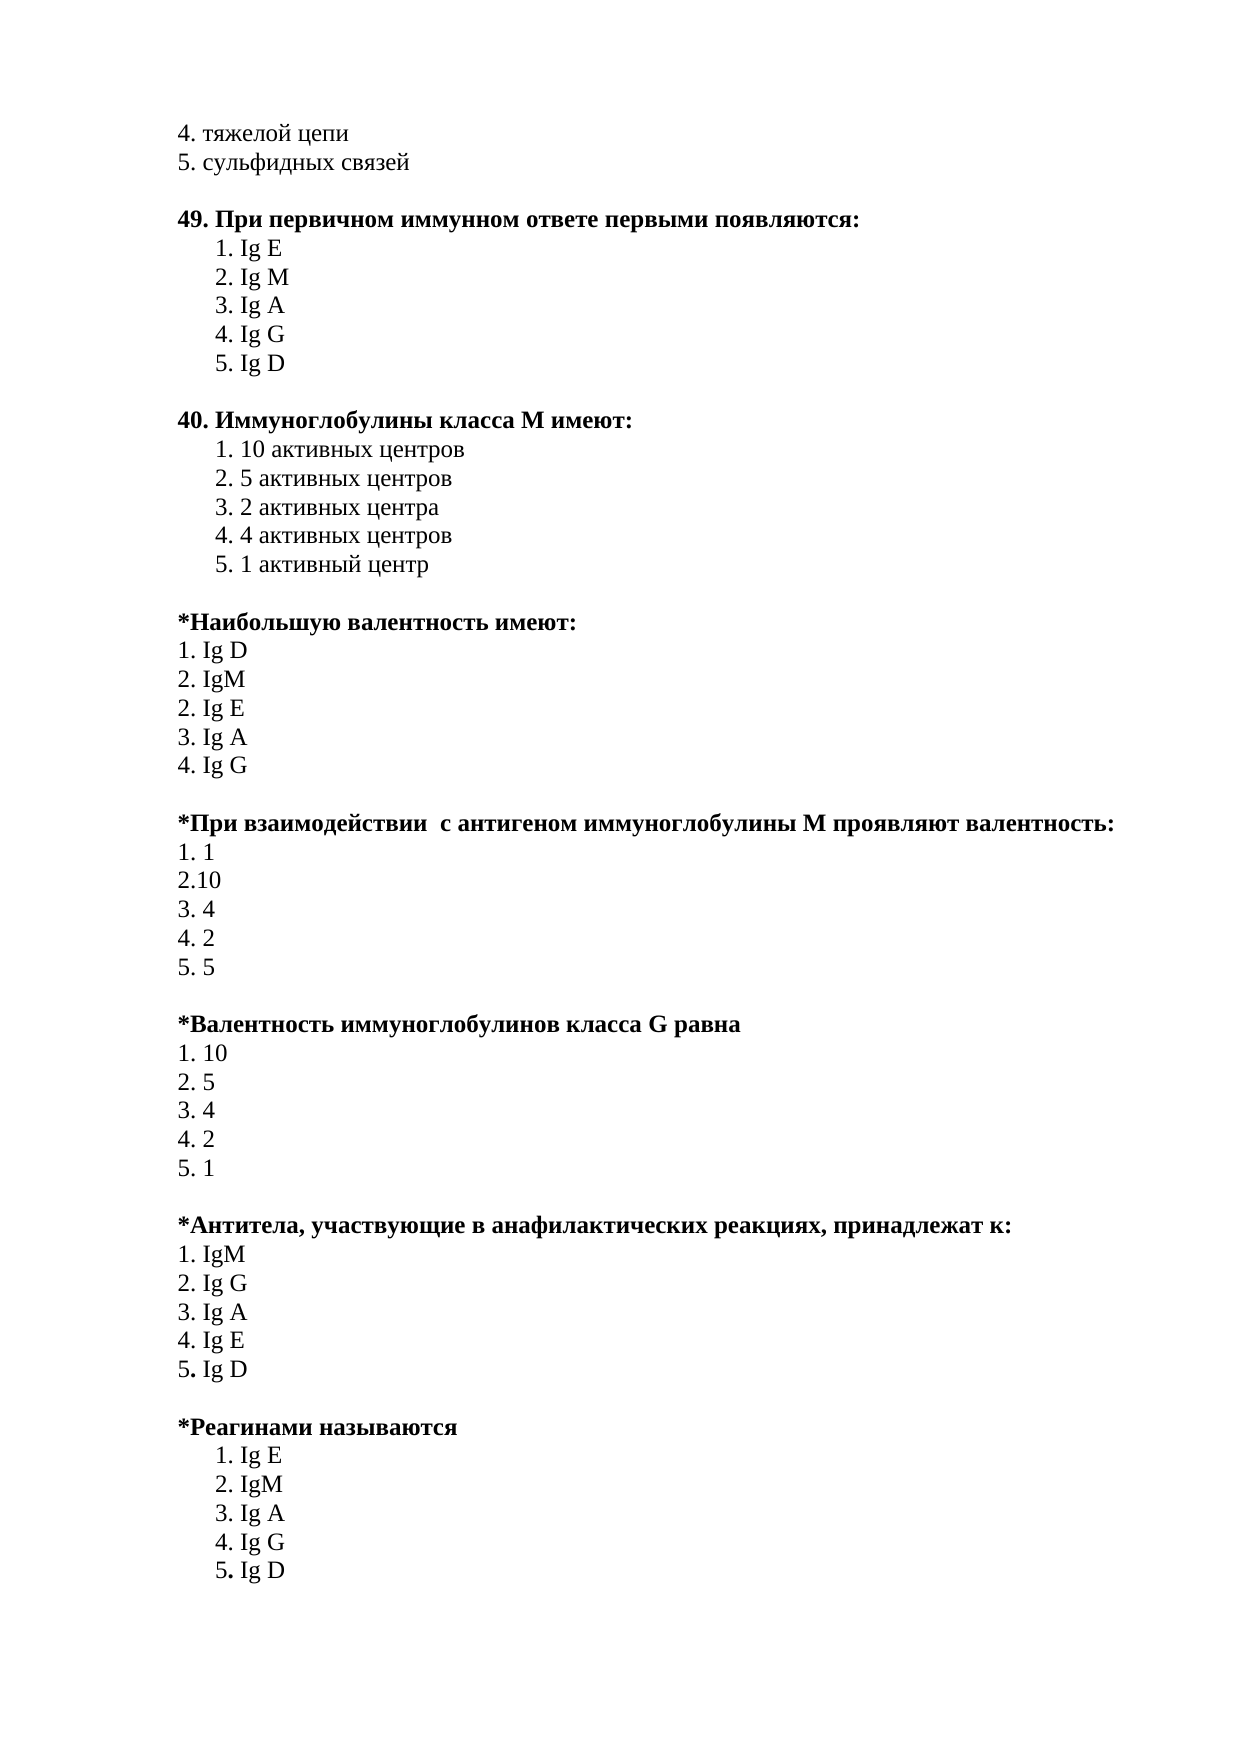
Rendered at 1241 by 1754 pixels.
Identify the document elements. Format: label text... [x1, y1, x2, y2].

text 40. Иммуноглобулины класса М имеют: [177, 406, 1152, 434]
text 5. сульфидных связей [177, 147, 1152, 176]
text 5. 5 [177, 952, 1152, 981]
text 2. Ig Е [177, 693, 1152, 722]
text 2. Ig M [177, 262, 1152, 291]
text 49. При первичном иммунном ответе первыми появляются: [177, 204, 1152, 233]
text 1. 10 [177, 1038, 1152, 1067]
text 1. Ig E [177, 1441, 1152, 1469]
text 3. Ig A [177, 1498, 1152, 1527]
text 2.10 [177, 866, 1152, 894]
text 4. Ig E [177, 1326, 1152, 1354]
text 4. 4 активных центров [177, 521, 1152, 549]
text 3. Ig A [177, 291, 1152, 319]
text *При взаимодействии с антигеном иммуноглобулины М проявляют валентность: [177, 808, 1152, 837]
text 2. Ig G [177, 1268, 1152, 1297]
text 3. 4 [177, 894, 1152, 923]
text 1. IgM [177, 1239, 1152, 1268]
text 1. 1 [177, 837, 1152, 866]
text 4. Ig G [177, 319, 1152, 348]
text 2. 5 активных центров [177, 463, 1152, 492]
text 2. IgM [177, 1469, 1152, 1498]
text 3. Ig A [177, 722, 1152, 751]
text *Антитела, участвующие в анафилактических реакциях, принадлежат к: [177, 1211, 1152, 1239]
text 3. 2 активных центра [177, 492, 1152, 521]
text 4. 2 [177, 1124, 1152, 1153]
text 5. Ig D [177, 1556, 1152, 1584]
text 3. 4 [177, 1096, 1152, 1124]
text 4. 2 [177, 923, 1152, 952]
text 1. 10 активных центров [177, 434, 1152, 463]
text 2. IgM [177, 664, 1152, 693]
text 4. Ig G [177, 751, 1152, 779]
text *Валентность иммуноглобулинов класса G равна [177, 1009, 1152, 1038]
text 5. 1 активный центр [177, 549, 1152, 578]
text 5. Ig D [177, 348, 1152, 377]
text *Наибольшую валентность имеют: [177, 607, 1152, 636]
text 4. тяжелой цепи [177, 118, 1152, 147]
text 5. 1 [177, 1153, 1152, 1182]
text 1. Ig D [177, 636, 1152, 664]
text 5. Ig D [177, 1354, 1152, 1383]
text 2. 5 [177, 1067, 1152, 1096]
text 3. Ig A [177, 1297, 1152, 1326]
text *Реагинами называются [177, 1412, 1152, 1441]
text 4. Ig G [177, 1527, 1152, 1556]
text 1. Ig E [177, 233, 1152, 262]
